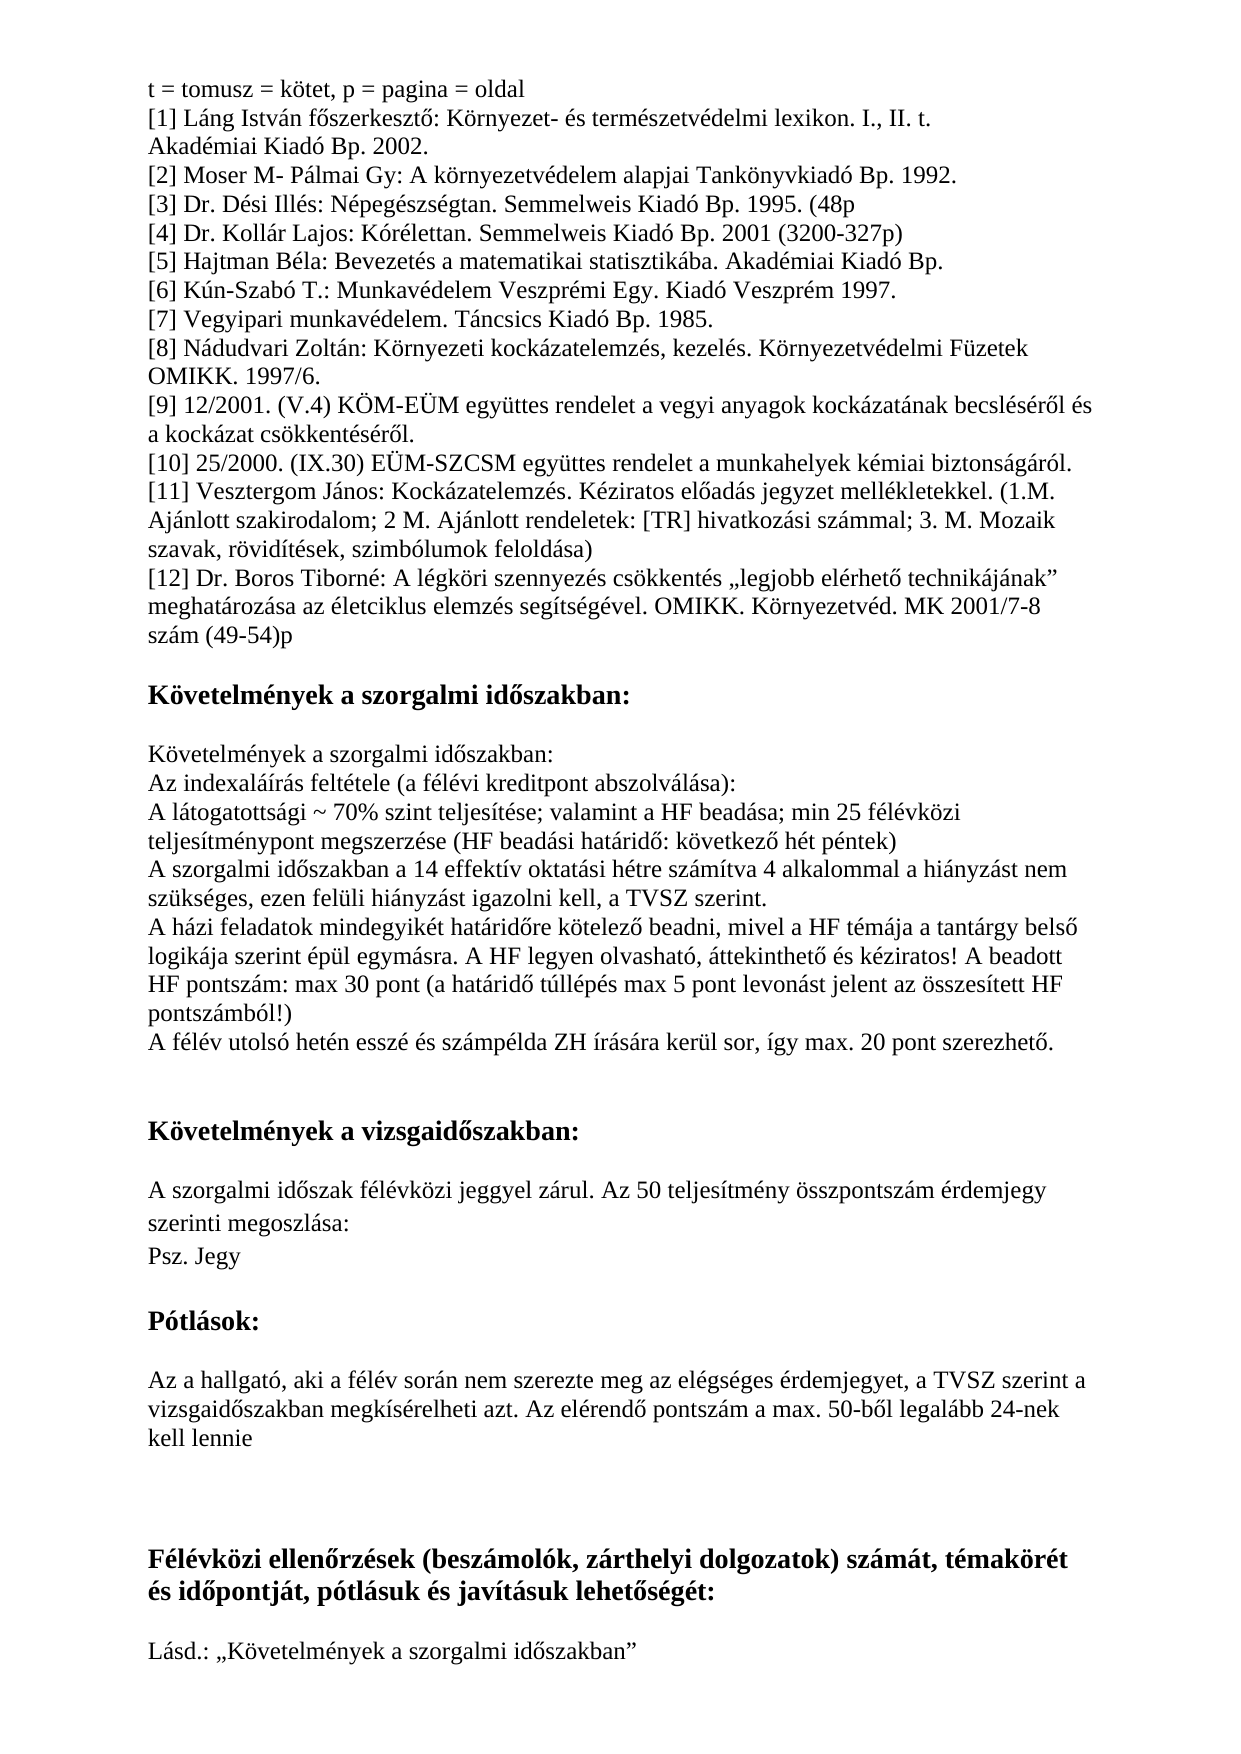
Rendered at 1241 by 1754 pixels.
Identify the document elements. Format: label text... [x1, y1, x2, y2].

text Pótlások: [148, 1303, 1093, 1336]
text A szorgalmi időszak félévközi jeggyel zárul. Az 50 teljesítmény összpontszám érdemjegy szerinti megoszlása: Psz. Jegy [148, 1175, 1093, 1270]
text Követelmények a szorgalmi időszakban: [148, 678, 1093, 710]
text Az a hallgató, aki a félév során nem szerezte meg az elégséges érdemjegyet, a TVSZ szerint a vizsgaidőszakban megkísérelheti azt. Az elérendő pontszám a max. 50-ből legalább 24-nek kell lennie [148, 1365, 1093, 1451]
text Lásd.: „Követelmények a szorgalmi időszakban” [148, 1636, 1093, 1665]
text t = tomusz = kötet, p = pagina = oldal [1] Láng István főszerkesztő: Környezet- és természetvédelmi lexikon. I., II. t. Akadémiai Kiadó Bp. 2002. [2] Moser M- Pálmai Gy: A környezetvédelem alapjai Tankönyvkiadó Bp. 1992. [3] Dr. Dési Illés: Népegészségtan. Semmelweis Kiadó Bp. 1995. (48p [4] Dr. Kollár Lajos: Kórélettan. Semmelweis Kiadó Bp. 2001 (3200-327p) [5] Hajtman Béla: Bevezetés a matematikai statisztikába. Akadémiai Kiadó Bp. [6] Kún-Szabó T.: Munkavédelem Veszprémi Egy. Kiadó Veszprém 1997. [7] Vegyipari munkavédelem. Táncsics Kiadó Bp. 1985. [8] Nádudvari Zoltán: Környezeti kockázatelemzés, kezelés. Környezetvédelmi Füzetek OMIKK. 1997/6. [9] 12/2001. (V.4) KÖM-EÜM együttes rendelet a vegyi anyagok kockázatának becsléséről és a kockázat csökkentéséről. [10] 25/2000. (IX.30) EÜM-SZCSM együttes rendelet a munkahelyek kémiai biztonságáról. [11] Vesztergom János: Kockázatelemzés. Kéziratos előadás jegyzet mellékletekkel. (1.M. Ajánlott szakirodalom; 2 M. Ajánlott rendeletek: [TR] hivatkozási számmal; 3. M. Mozaik szavak, rövidítések, szimbólumok feloldása) [12] Dr. Boros Tiborné: A légköri szennyezés csökkentés „legjobb elérhető technikájának” meghatározása az életciklus elemzés segítségével. OMIKK. Környezetvéd. MK 2001/7-8 szám (49-54)p [148, 74, 1093, 649]
text Félévközi ellenőrzések (beszámolók, zárthelyi dolgozatok) számát, témakörét és időpontját, pótlásuk és javításuk lehetőségét: [148, 1542, 1093, 1607]
text Követelmények a vizsgaidőszakban: [148, 1085, 1093, 1146]
text Követelmények a szorgalmi időszakban: Az indexaláírás feltétele (a félévi kreditpont abszolválása): A látogatottsági ~ 70% szint teljesítése; valamint a HF beadása; min 25 félévközi teljesítménypont megszerzése (HF beadási határidő: következő hét péntek) A szorgalmi időszakban a 14 effektív oktatási hétre számítva 4 alkalommal a hiányzást nem szükséges, ezen felüli hiányzást igazolni kell, a TVSZ szerint. A házi feladatok mindegyikét határidőre kötelező beadni, mivel a HF témája a tantárgy belső logikája szerint épül egymásra. A HF legyen olvasható, áttekinthető és kéziratos! A beadott HF pontszám: max 30 pont (a határidő túllépés max 5 pont levonást jelent az összesített HF pontszámból!) A félév utolsó hetén esszé és számpélda ZH írására kerül sor, így max. 20 pont szerezhető. [148, 739, 1093, 1056]
